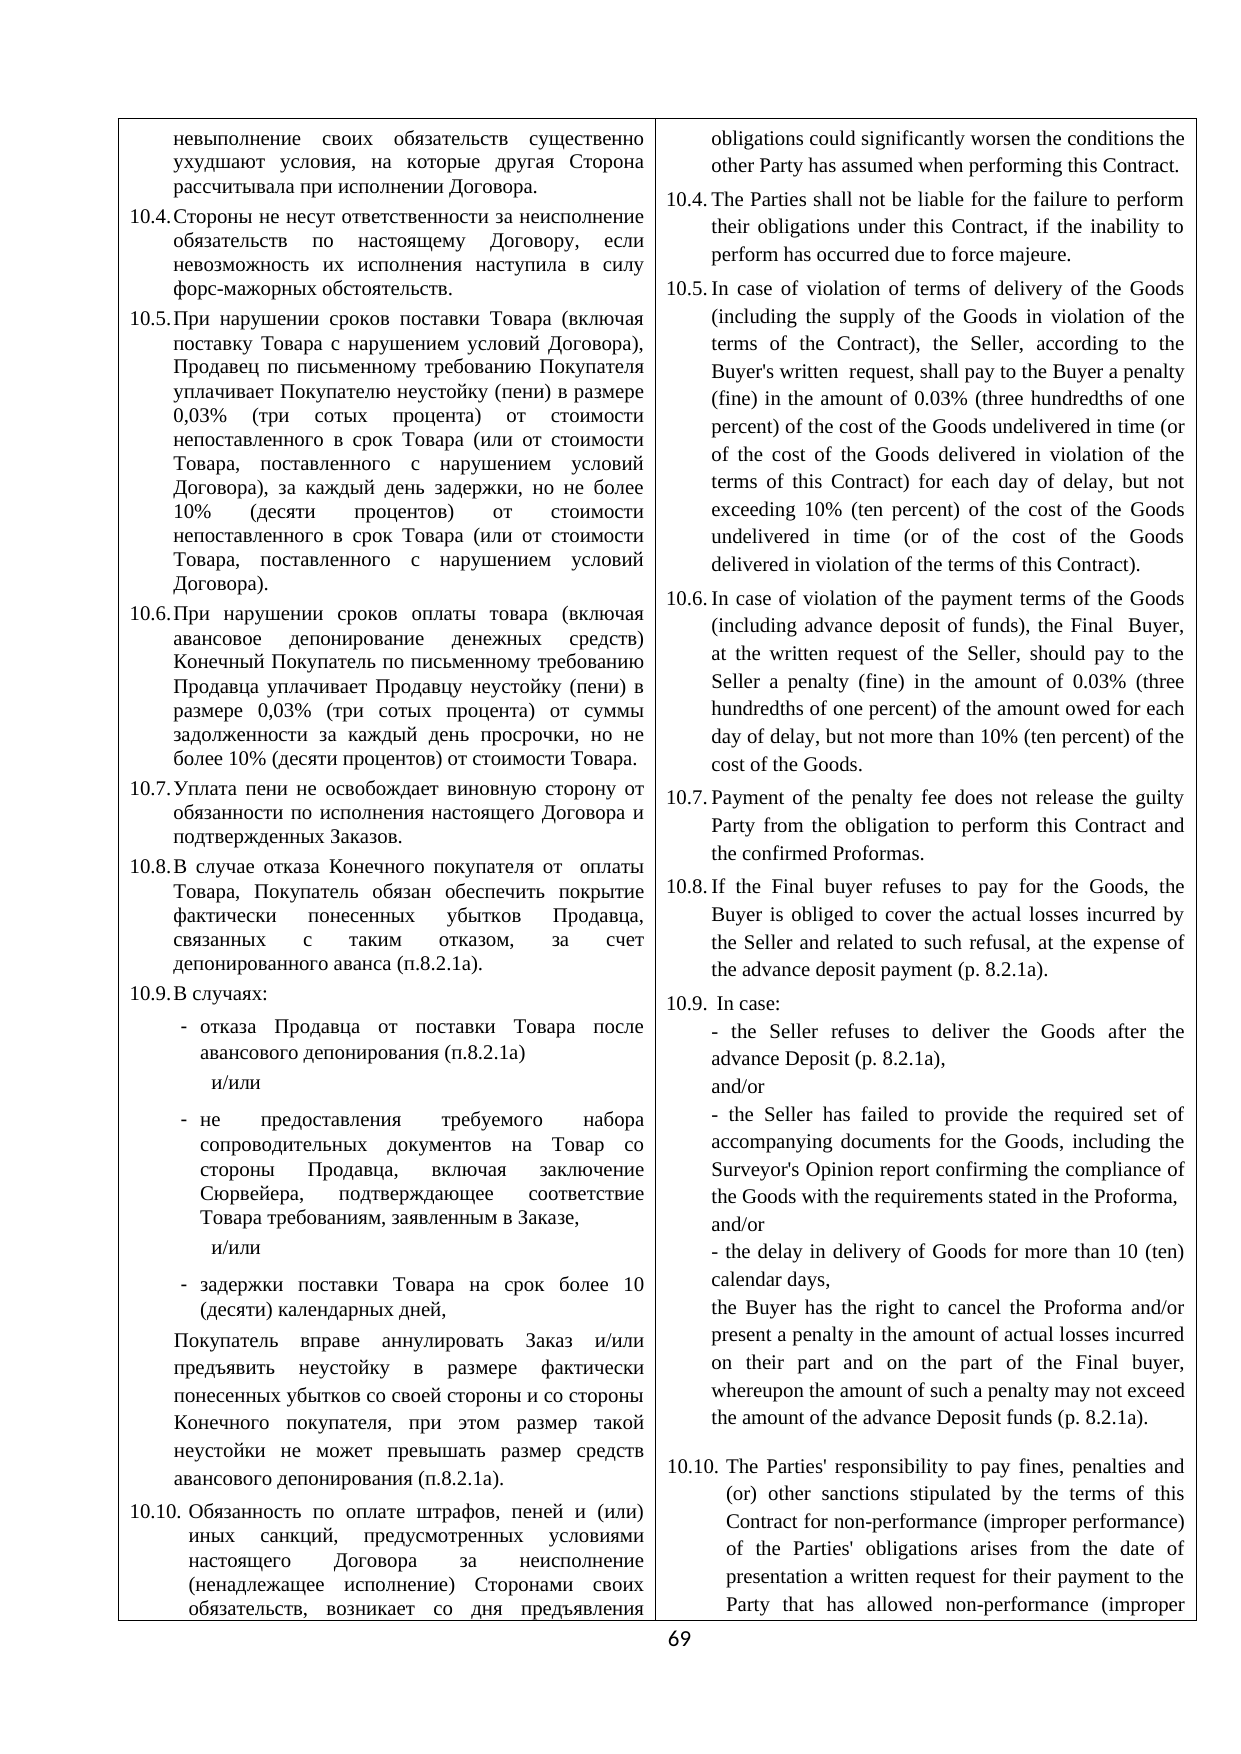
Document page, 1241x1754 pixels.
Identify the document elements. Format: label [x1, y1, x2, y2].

table_cell [656, 119, 1196, 1620]
table_cell [119, 119, 655, 1620]
